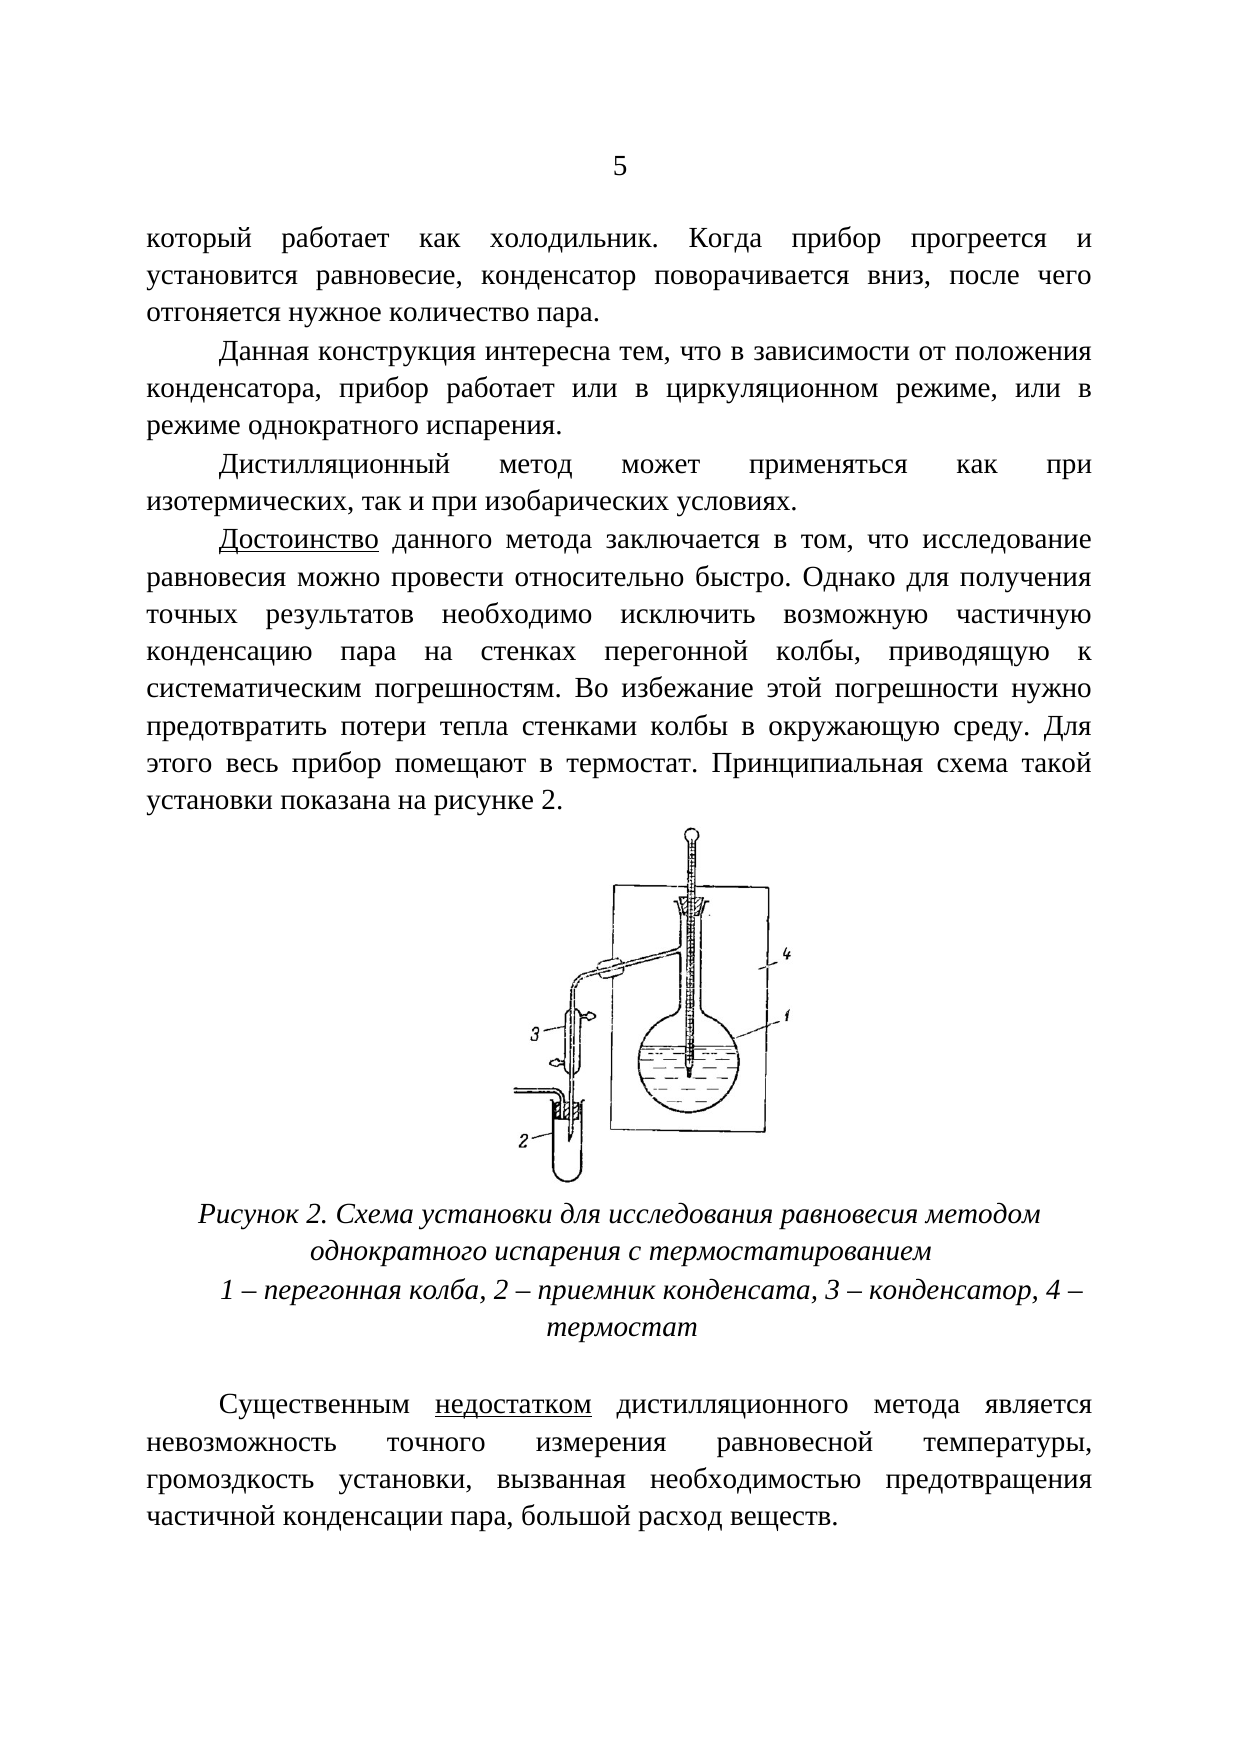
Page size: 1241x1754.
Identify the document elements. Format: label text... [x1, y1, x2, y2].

text Данная конструкция интересна тем, что в зависимости от положения конденсатора, прибор работает или в циркуляционном режиме, или в режиме однократного испарения. [146, 333, 1093, 441]
text 1 – перегонная колба, 2 – приемник конденсата, 3 – конденсатор, 4 – термостат [220, 1272, 1093, 1343]
text Существенным недостатком дистилляционного метода является невозможность точного измерения равновесной температуры, громоздкость установки, вызванная необходимостью предотвращения частичной конденсации пара, большой расход веществ. [146, 1387, 1093, 1532]
subtitle Рисунок 2. Схема установки для исследования равновесия методом однократного испарения с термостатированием [149, 1196, 1093, 1267]
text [146, 220, 1093, 328]
text Достоинство данного метода заключается в том, что исследование равновесия можно провести относительно быстро. Однако для получения точных результатов необходимо исключить возможную частичную конденсацию пара на стенках перегонной колбы, приводящую к систематическим погрешностям. Во избежание этой погрешности нужно предотвратить потери тепла стенками колбы в окружающую среду. Для этого весь прибор помещают в термостат. Принципиальная схема такой установки показана на рисунке 2. [146, 522, 1093, 816]
text Дистилляционный метод может применяться как при изотермических, так и при изобарических условиях. [146, 446, 1093, 517]
picture [488, 820, 819, 1194]
